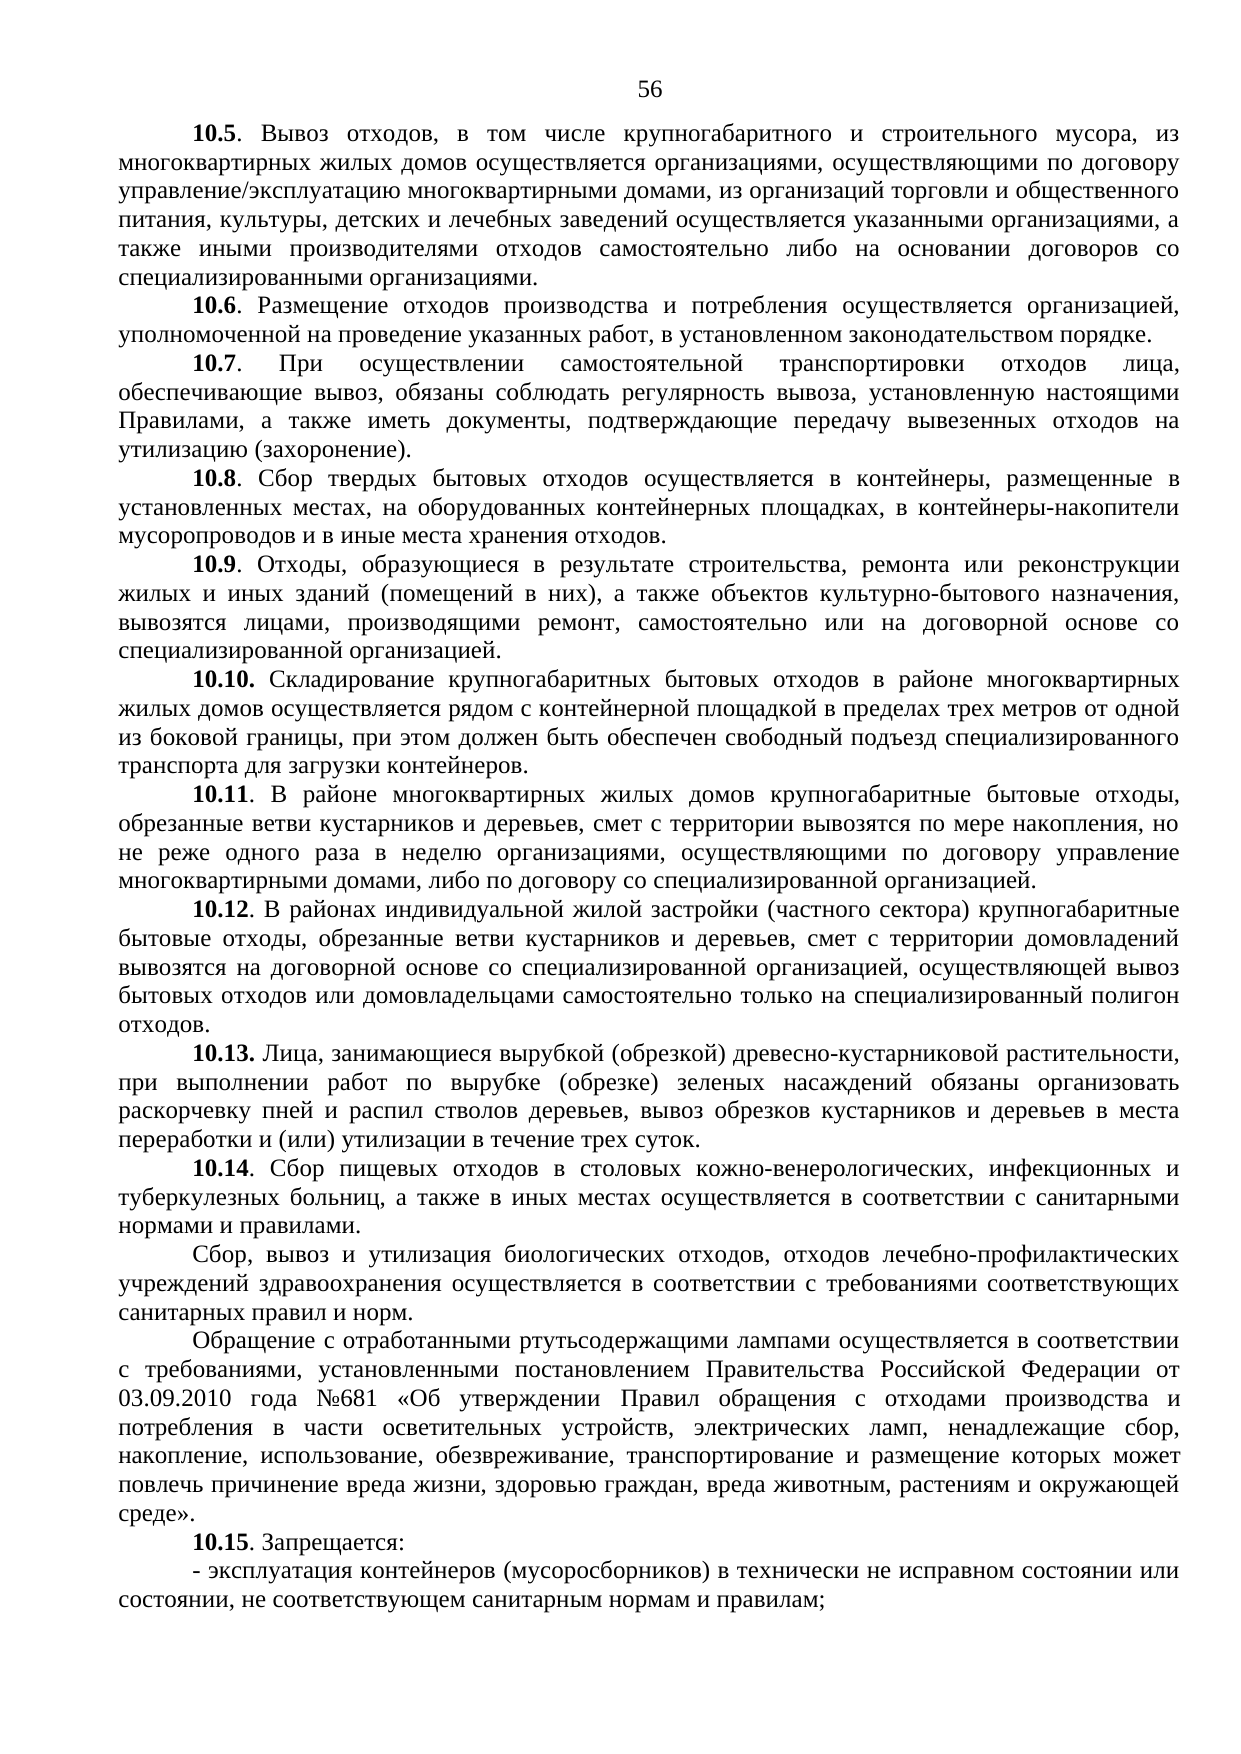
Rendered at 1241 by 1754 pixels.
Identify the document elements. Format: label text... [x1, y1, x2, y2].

text 10.13. Лица, занимающиеся вырубкой (обрезкой) древесно-кустарниковой растительности, при выполнении работ по вырубке (обрезке) зеленых насаждений обязаны организовать раскорчевку пней и распил стволов деревьев, вывоз обрезков кустарников и деревьев в места переработки и (или) утилизации в течение трех суток. [118, 1038, 1181, 1153]
text 10.15. Запрещается: [118, 1527, 1181, 1556]
text Обращение с отработанными ртутьсодержащими лампами осуществляется в соответствии с требованиями, установленными постановлением Правительства Российской Федерации от 03.09.2010 года №681 «Об утверждении Правил обращения с отходами производства и потребления в части осветительных устройств, электрических ламп, ненадлежащие сбор, накопление, использование, обезвреживание, транспортирование и размещение которых может повлечь причинение вреда жизни, здоровью граждан, вреда животным, растениям и окружающей среде». [118, 1326, 1181, 1527]
text Сбор, вывоз и утилизация биологических отходов, отходов лечебно-профилактических учреждений здравоохранения осуществляется в соответствии с требованиями соответствующих санитарных правил и норм. [118, 1239, 1181, 1326]
text 10.14. Сбор пищевых отходов в столовых кожно-венерологических, инфекционных и туберкулезных больниц, а также в иных местах осуществляется в соответствии с санитарными нормами и правилами. [118, 1153, 1181, 1239]
text 10.9. Отходы, образующиеся в результате строительства, ремонта или реконструкции жилых и иных зданий (помещений в них), а также объектов культурно-бытового назначения, вывозятся лицами, производящими ремонт, самостоятельно или на договорной основе со специализированной организацией. [118, 549, 1181, 664]
text 10.5. Вывоз отходов, в том числе крупногабаритного и строительного мусора, из многоквартирных жилых домов осуществляется организациями, осуществляющими по договору управление/эксплуатацию многоквартирными домами, из организаций торговли и общественного питания, культуры, детских и лечебных заведений осуществляется указанными организациями, а также иными производителями отходов самостоятельно либо на основании договоров со специализированными организациями. [118, 118, 1181, 291]
text 10.8. Сбор твердых бытовых отходов осуществляется в контейнеры, размещенные в установленных местах, на оборудованных контейнерных площадках, в контейнеры-накопители мусоропроводов и в иные места хранения отходов. [118, 463, 1181, 549]
text 10.7. При осуществлении самостоятельной транспортировки отходов лица, обеспечивающие вывоз, обязаны соблюдать регулярность вывоза, установленную настоящими Правилами, а также иметь документы, подтверждающие передачу вывезенных отходов на утилизацию (захоронение). [118, 348, 1181, 463]
text 10.10. Складирование крупногабаритных бытовых отходов в районе многоквартирных жилых домов осуществляется рядом с контейнерной площадкой в пределах трех метров от одной из боковой границы, при этом должен быть обеспечен свободный подъезд специализированного транспорта для загрузки контейнеров. [118, 664, 1181, 779]
text 10.12. В районах индивидуальной жилой застройки (частного сектора) крупногабаритные бытовые отходы, обрезанные ветви кустарников и деревьев, смет с территории домовладений вывозятся на договорной основе со специализированной организацией, осуществляющей вывоз бытовых отходов или домовладельцами самостоятельно только на специализированный полигон отходов. [118, 894, 1181, 1038]
text 10.6. Размещение отходов производства и потребления осуществляется организацией, уполномоченной на проведение указанных работ, в установленном законодательством порядке. [118, 291, 1181, 348]
text - эксплуатация контейнеров (мусоросборников) в технически не исправном состоянии или состоянии, не соответствующем санитарным нормам и правилам; [118, 1556, 1181, 1613]
text 10.11. В районе многоквартирных жилых домов крупногабаритные бытовые отходы, обрезанные ветви кустарников и деревьев, смет с территории вывозятся по мере накопления, но не реже одного раза в неделю организациями, осуществляющими по договору управление многоквартирными домами, либо по договору со специализированной организацией. [118, 779, 1181, 894]
